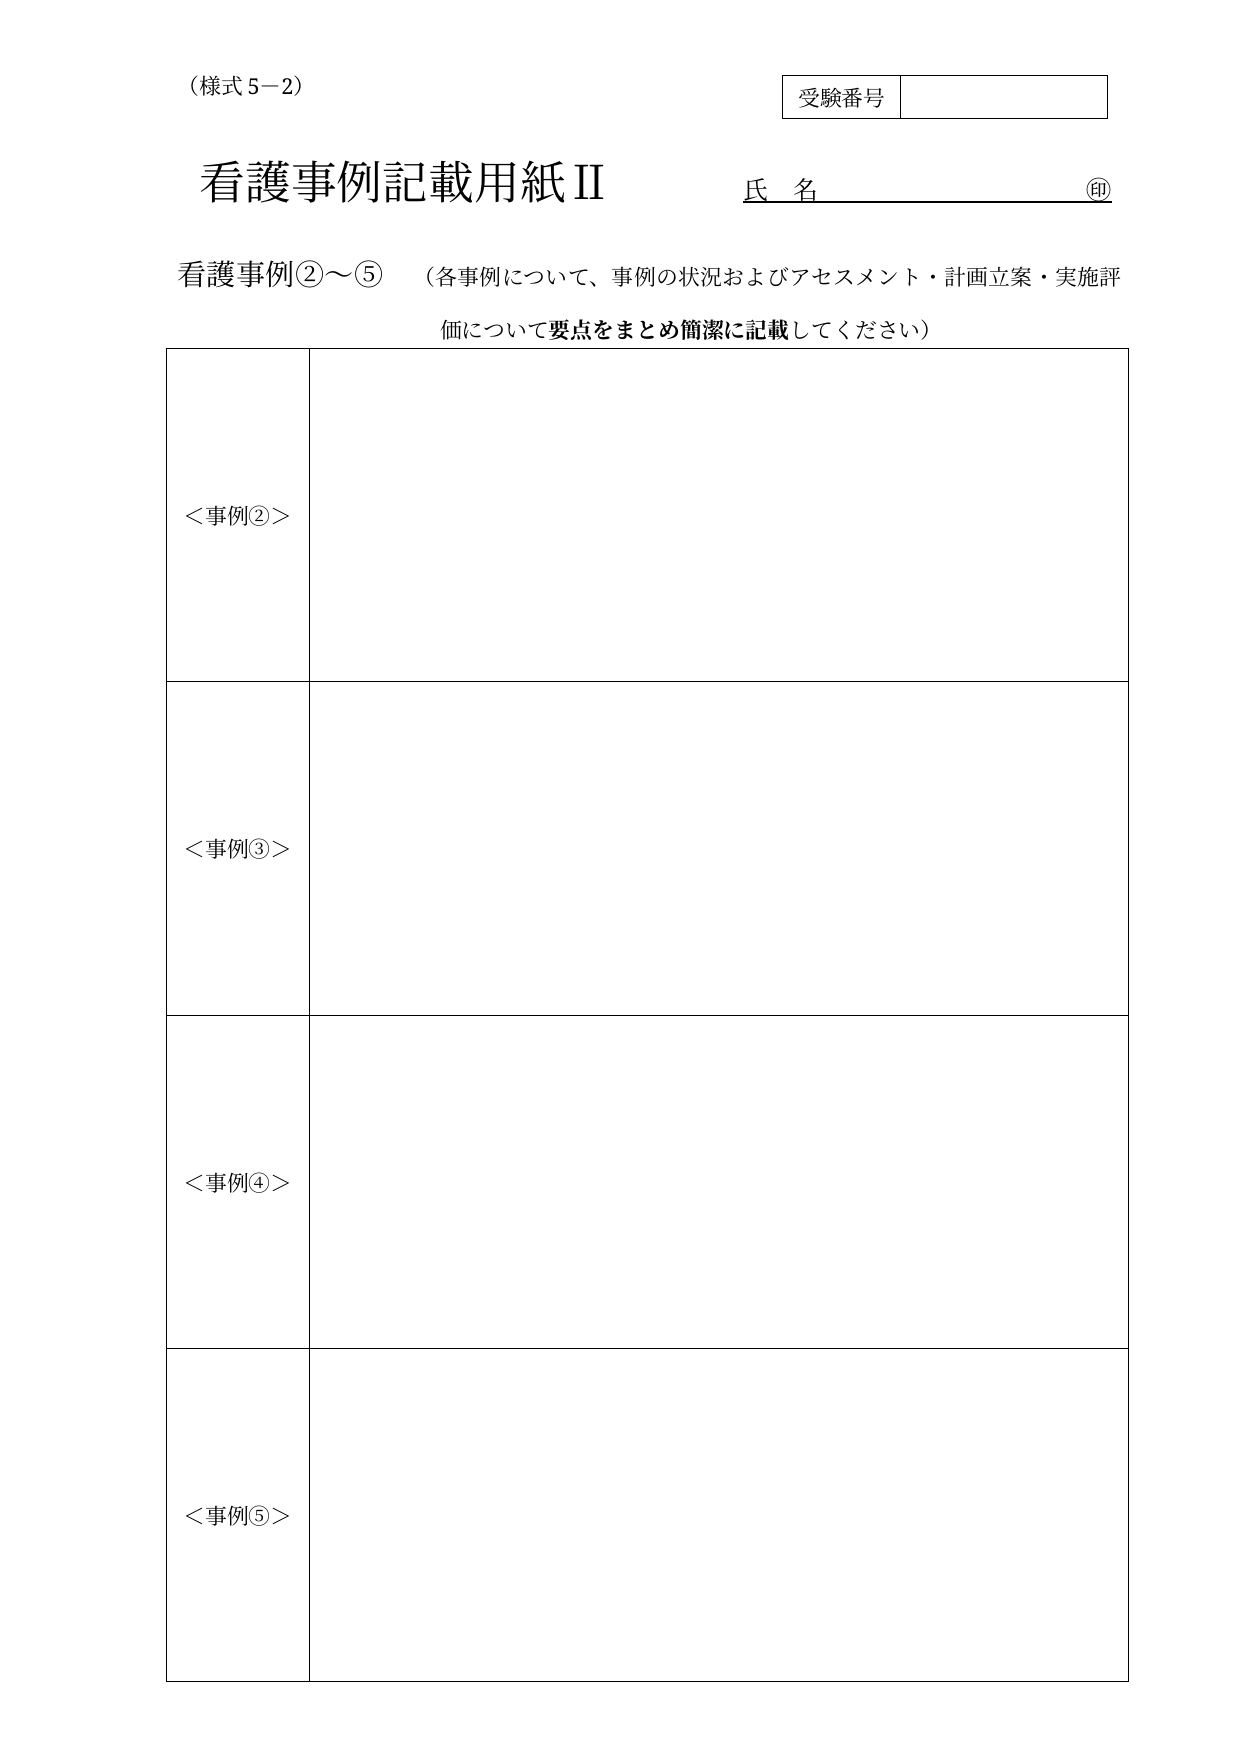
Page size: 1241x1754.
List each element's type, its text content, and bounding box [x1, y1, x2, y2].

table_header 受験番号 [783, 76, 900, 118]
text 看護事例記載用紙Ⅱ 氏 名 ㊞ [177, 142, 1122, 217]
table_header [901, 76, 1107, 118]
table_cell ＜事例④＞ [167, 1016, 309, 1348]
table_cell ＜事例③＞ [167, 682, 309, 1014]
text （様式5－2） [177, 67, 1122, 104]
table_cell [310, 682, 1128, 1014]
table_cell [310, 1016, 1128, 1348]
table_header ＜事例②＞ [167, 349, 309, 681]
text 看護事例②～⑤ （各事例について、事例の状況およびアセスメント・計画立案・実施評価について要点をまとめ簡潔に記載してください） [177, 235, 1122, 348]
table_cell ＜事例⑤＞ [167, 1349, 309, 1681]
table_cell [310, 1349, 1128, 1681]
table_header [310, 349, 1128, 681]
